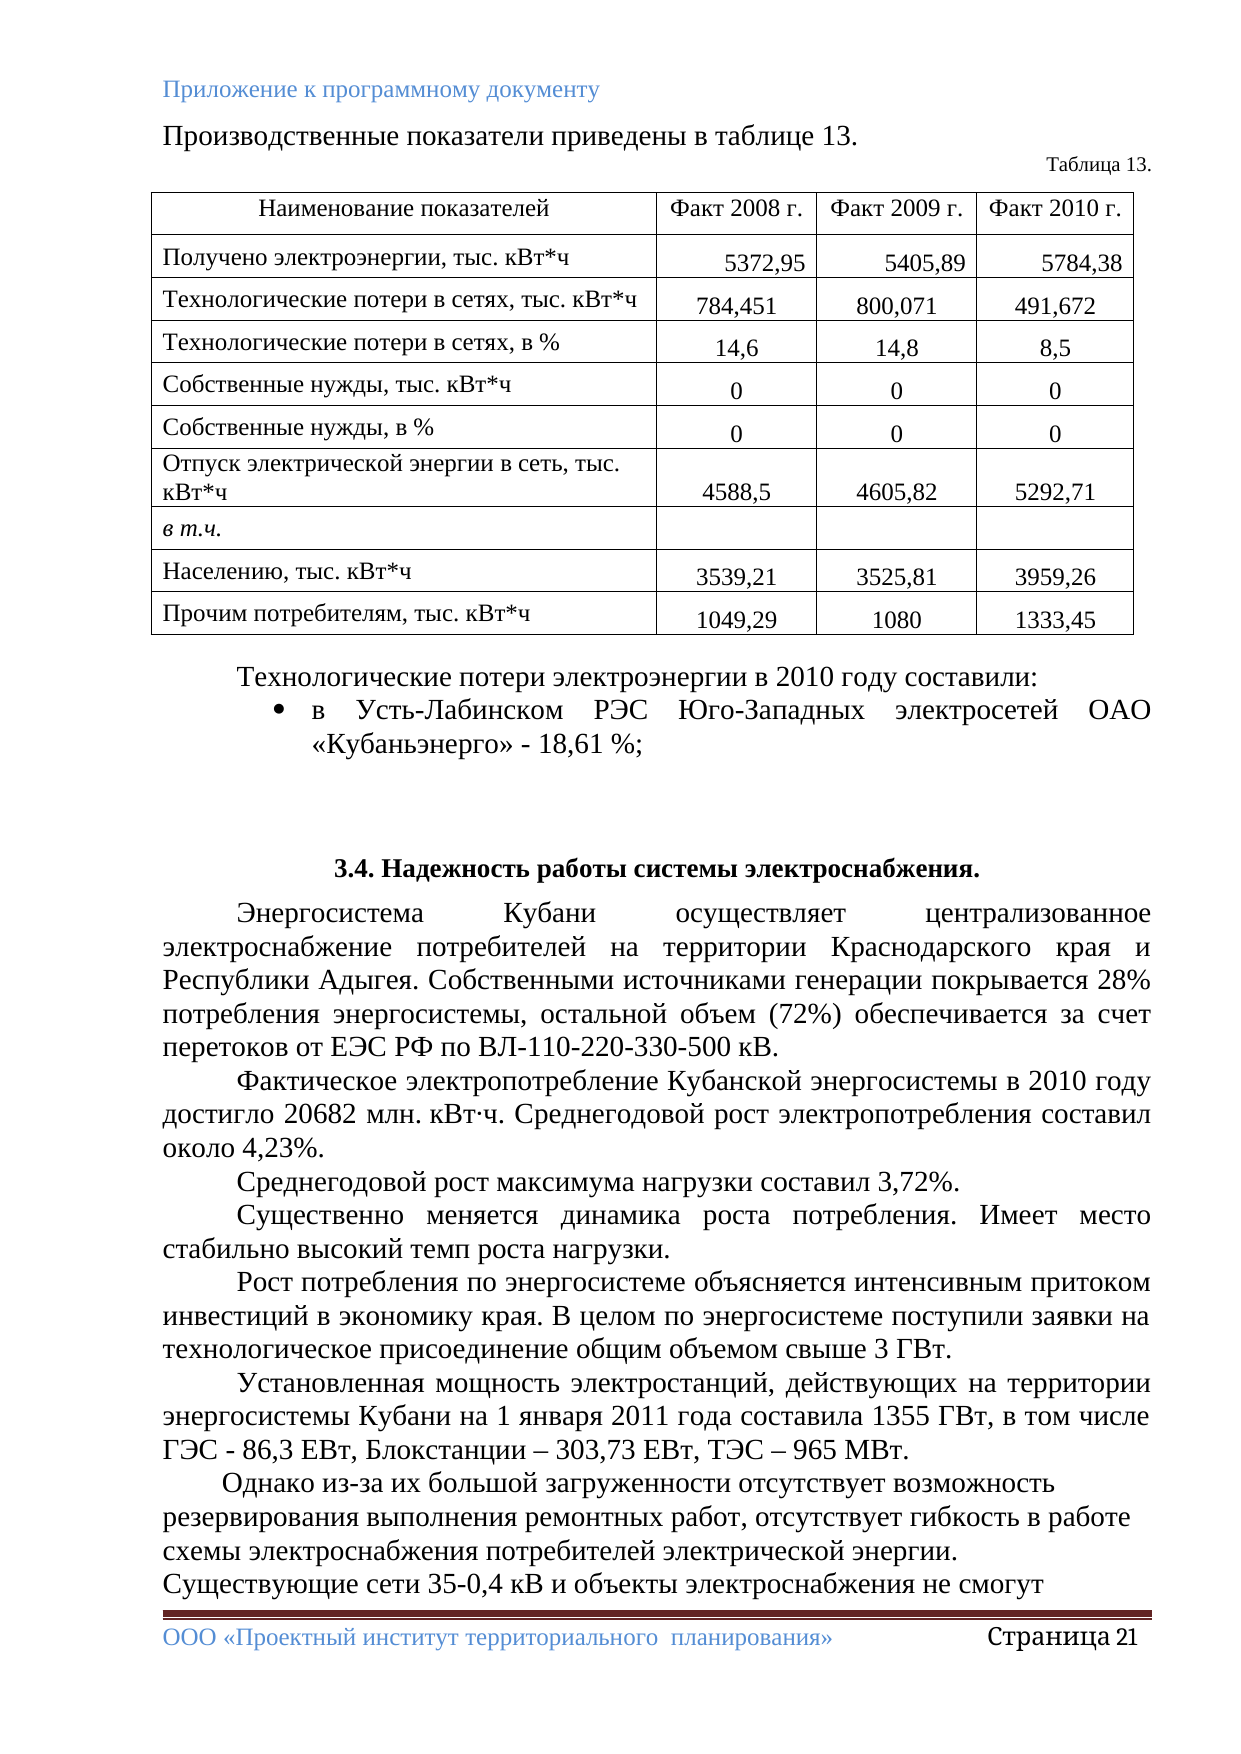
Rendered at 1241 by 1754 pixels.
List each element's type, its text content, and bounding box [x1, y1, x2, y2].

table_header Наименование показателей [152, 193, 656, 234]
text Существенно меняется динамика роста потребления. Имеет место стабильно высокий темп роста нагрузки. [162, 1197, 1152, 1264]
text Технологические потери электроэнергии в 2010 году составили: [162, 659, 1152, 692]
table_cell 1049,29 [657, 592, 816, 634]
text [162, 1466, 1152, 1600]
subtitle 3.4. Надежность работы системы электроснабжения. [162, 852, 1152, 883]
text Фактическое электропотребление Кубанской энергосистемы в 2010 году достигло 20682 млн. кВт∙ч. Среднегодовой рост электропотребления составил около 4,23%. [162, 1063, 1152, 1164]
table_cell 8,5 [977, 321, 1133, 362]
table_header Факт 2009 г. [817, 193, 976, 234]
table_cell 0 [657, 363, 816, 405]
table_cell 0 [977, 363, 1133, 405]
table_cell 0 [817, 406, 976, 447]
text Производственные показатели приведены в таблице 13. [162, 118, 1152, 152]
table_cell 800,071 [817, 278, 976, 319]
table_cell 3959,26 [977, 550, 1133, 591]
table_cell 784,451 [657, 278, 816, 319]
table_cell 0 [657, 406, 816, 447]
table_cell 5292,71 [977, 449, 1133, 506]
table_cell 5405,89 [817, 235, 976, 277]
table_cell 3539,21 [657, 550, 816, 591]
table_cell Населению, тыс. кВт*ч [152, 550, 656, 591]
table_cell 0 [817, 363, 976, 405]
table_cell [817, 507, 976, 548]
list в Усть-Лабинском РЭС Юго-Западных электросетей ОАО «Кубаньэнерго» - 18,61 %; [274, 692, 1152, 759]
table_cell Отпуск электрической энергии в сеть, тыс. кВт*ч [152, 449, 656, 506]
table_cell Собственные нужды, в % [152, 406, 656, 447]
text Установленная мощность электростанций, действующих на территории энергосистемы Кубани на 1 января 2011 года составила 1355 ГВт, в том числе ГЭС - 86,3 ЕВт, Блокстанции – 303,73 ЕВт, ТЭС – 965 МВт. [162, 1365, 1152, 1466]
text Энергосистема Кубани осуществляет централизованное электроснабжение потребителей на территории Краснодарского края и Республики Адыгея. Собственными источниками генерации покрывается 28% потребления энергосистемы, остальной объем (72%) обеспечивается за счет перетоков от ЕЭС РФ по ВЛ-110-220-330-500 кВ. [162, 895, 1152, 1063]
table_cell 4588,5 [657, 449, 816, 506]
table_cell 0 [977, 406, 1133, 447]
table_cell Прочим потребителям, тыс. кВт*ч [152, 592, 656, 634]
table_cell 14,8 [817, 321, 976, 362]
table_cell 3525,81 [817, 550, 976, 591]
table_header Факт 2008 г. [657, 193, 816, 234]
text Среднегодовой рост максимума нагрузки составил 3,72%. [162, 1164, 1152, 1197]
table_cell 5372,95 [657, 235, 816, 277]
table_cell Получено электроэнергии, тыс. кВт*ч [152, 235, 656, 277]
table_cell [977, 507, 1133, 548]
table_cell 4605,82 [817, 449, 976, 506]
table_cell в т.ч. [152, 507, 656, 548]
table_cell 1333,45 [977, 592, 1133, 634]
table_cell Собственные нужды, тыс. кВт*ч [152, 363, 656, 405]
text Таблица 13. [192, 152, 1152, 176]
table_cell 5784,38 [977, 235, 1133, 277]
table_cell Технологические потери в сетях, тыс. кВт*ч [152, 278, 656, 319]
table_cell 491,672 [977, 278, 1133, 319]
table_cell [657, 507, 816, 548]
table_header Факт 2010 г. [977, 193, 1133, 234]
text Рост потребления по энергосистеме объясняется интенсивным притоком инвестиций в экономику края. В целом по энергосистеме поступили заявки на технологическое присоединение общим объемом свыше 3 ГВт. [162, 1264, 1152, 1365]
table_cell 14,6 [657, 321, 816, 362]
table_cell Технологические потери в сетях, в % [152, 321, 656, 362]
table_cell 1080 [817, 592, 976, 634]
